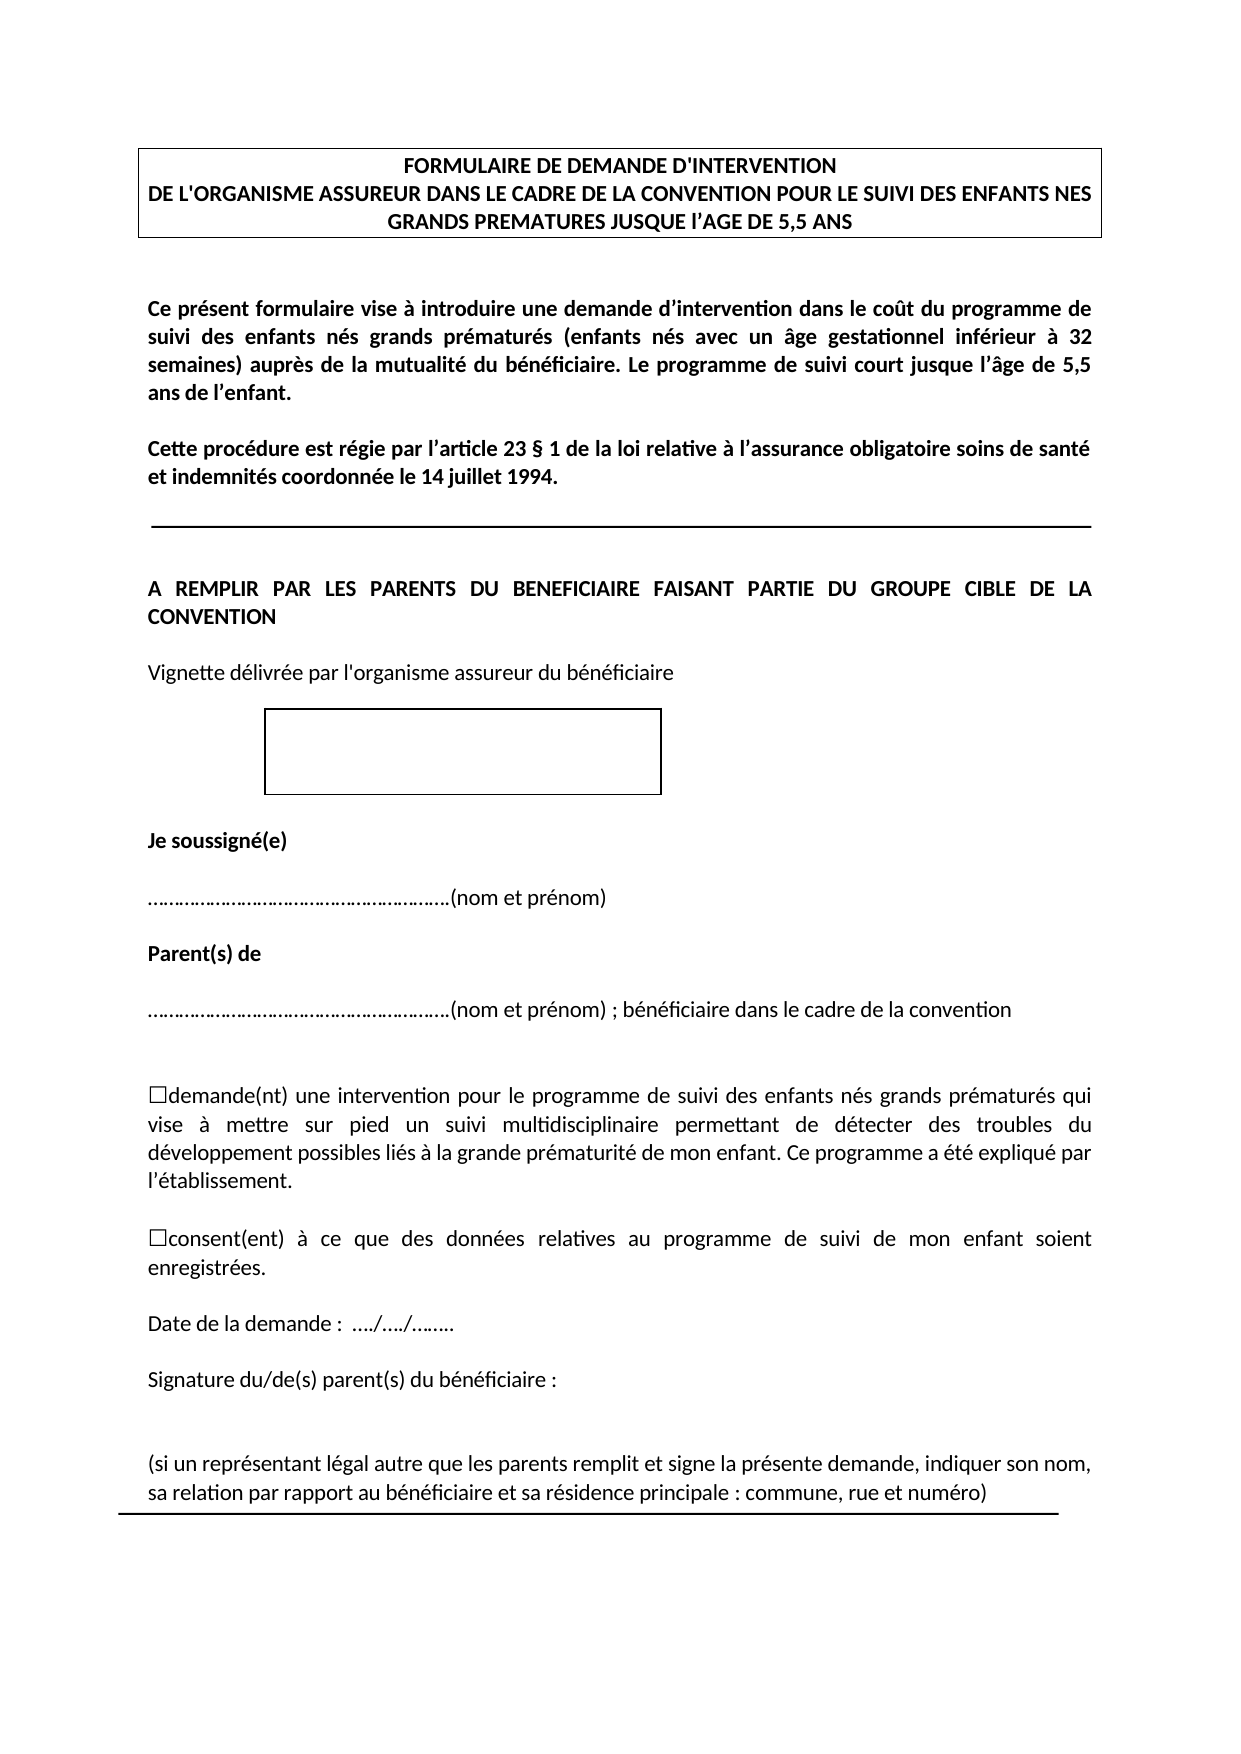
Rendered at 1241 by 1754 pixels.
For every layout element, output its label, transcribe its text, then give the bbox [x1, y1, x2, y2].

text Parent(s) de [148, 939, 1093, 967]
text Je soussigné(e) [148, 827, 1093, 855]
text Ce présent formulaire vise à introduire une demande d’intervention dans le coût du programme de suivi des enfants nés grands prématurés (enfants nés avec un âge gestationnel inférieur à 32 semaines) auprès de la mutualité du bénéficiaire. Le programme de suivi court jusque l’âge de 5,5 ans de l’enfant. [148, 294, 1093, 406]
text Vignette délivrée par l'organisme assureur du bénéficiaire [148, 658, 1093, 687]
text DE L'ORGANISME ASSUREUR DANS LE CADRE DE LA CONVENTION POUR LE SUIVI DES ENFANTS NES GRANDS PREMATURES JUSQUE l’AGE DE 5,5 ANS [139, 176, 1101, 237]
text demande(nt) une intervention pour le programme de suivi des enfants nés grands prématurés qui vise à mettre sur pied un suivi multidisciplinaire permettant de détecter des troubles du développement possibles liés à la grande prématurité de mon enfant. Ce programme a été expliqué par l’établissement. [148, 1079, 1093, 1194]
text ………………………………………………….(nom et prénom) [148, 883, 1093, 911]
text A REMPLIR PAR LES PARENTS DU BENEFICIAIRE FAISANT PARTIE DU GROUPE CIBLE DE LA CONVENTION [148, 574, 1093, 630]
text consent(ent) à ce que des données relatives au programme de suivi de mon enfant soient enregistrées. [148, 1222, 1093, 1281]
text Signature du/de(s) parent(s) du bénéficiaire : [148, 1366, 1093, 1393]
text Date de la demande : …./…./…….. [148, 1309, 1093, 1337]
text (si un représentant légal autre que les parents remplit et signe la présente demande, indiquer son nom, sa relation par rapport au bénéficiaire et sa résidence principale : commune, rue et numéro) [148, 1449, 1093, 1506]
text FORMULAIRE DE DEMANDE D'INTERVENTION [139, 149, 1101, 176]
table_header [266, 710, 660, 793]
text Cette procédure est régie par l’article 23 § 1 de la loi relative à l’assurance obligatoire soins de santé et indemnités coordonnée le 14 juillet 1994. [148, 434, 1093, 490]
text ………………………………………………….(nom et prénom) ; bénéficiaire dans le cadre de la convention [148, 995, 1093, 1023]
